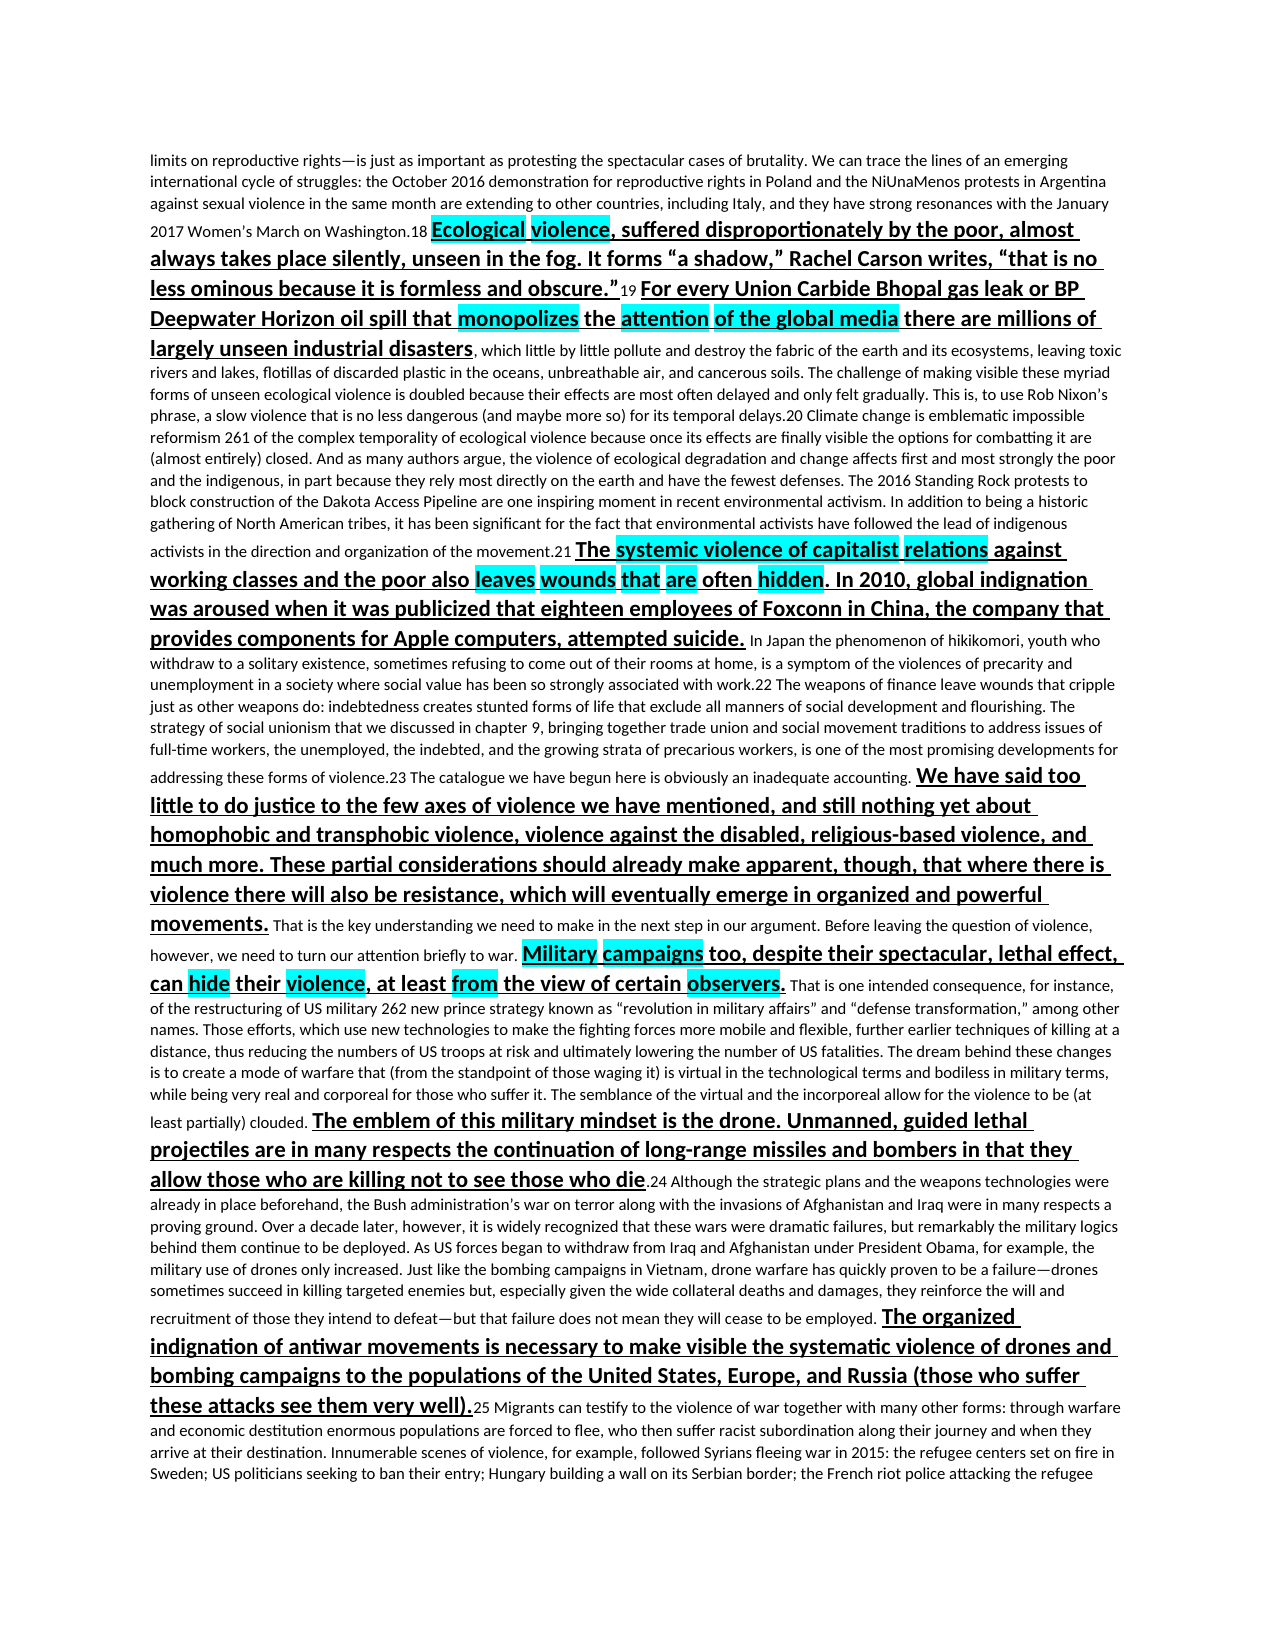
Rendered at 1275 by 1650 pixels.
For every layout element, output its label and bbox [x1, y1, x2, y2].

text [150, 150, 1125, 1484]
